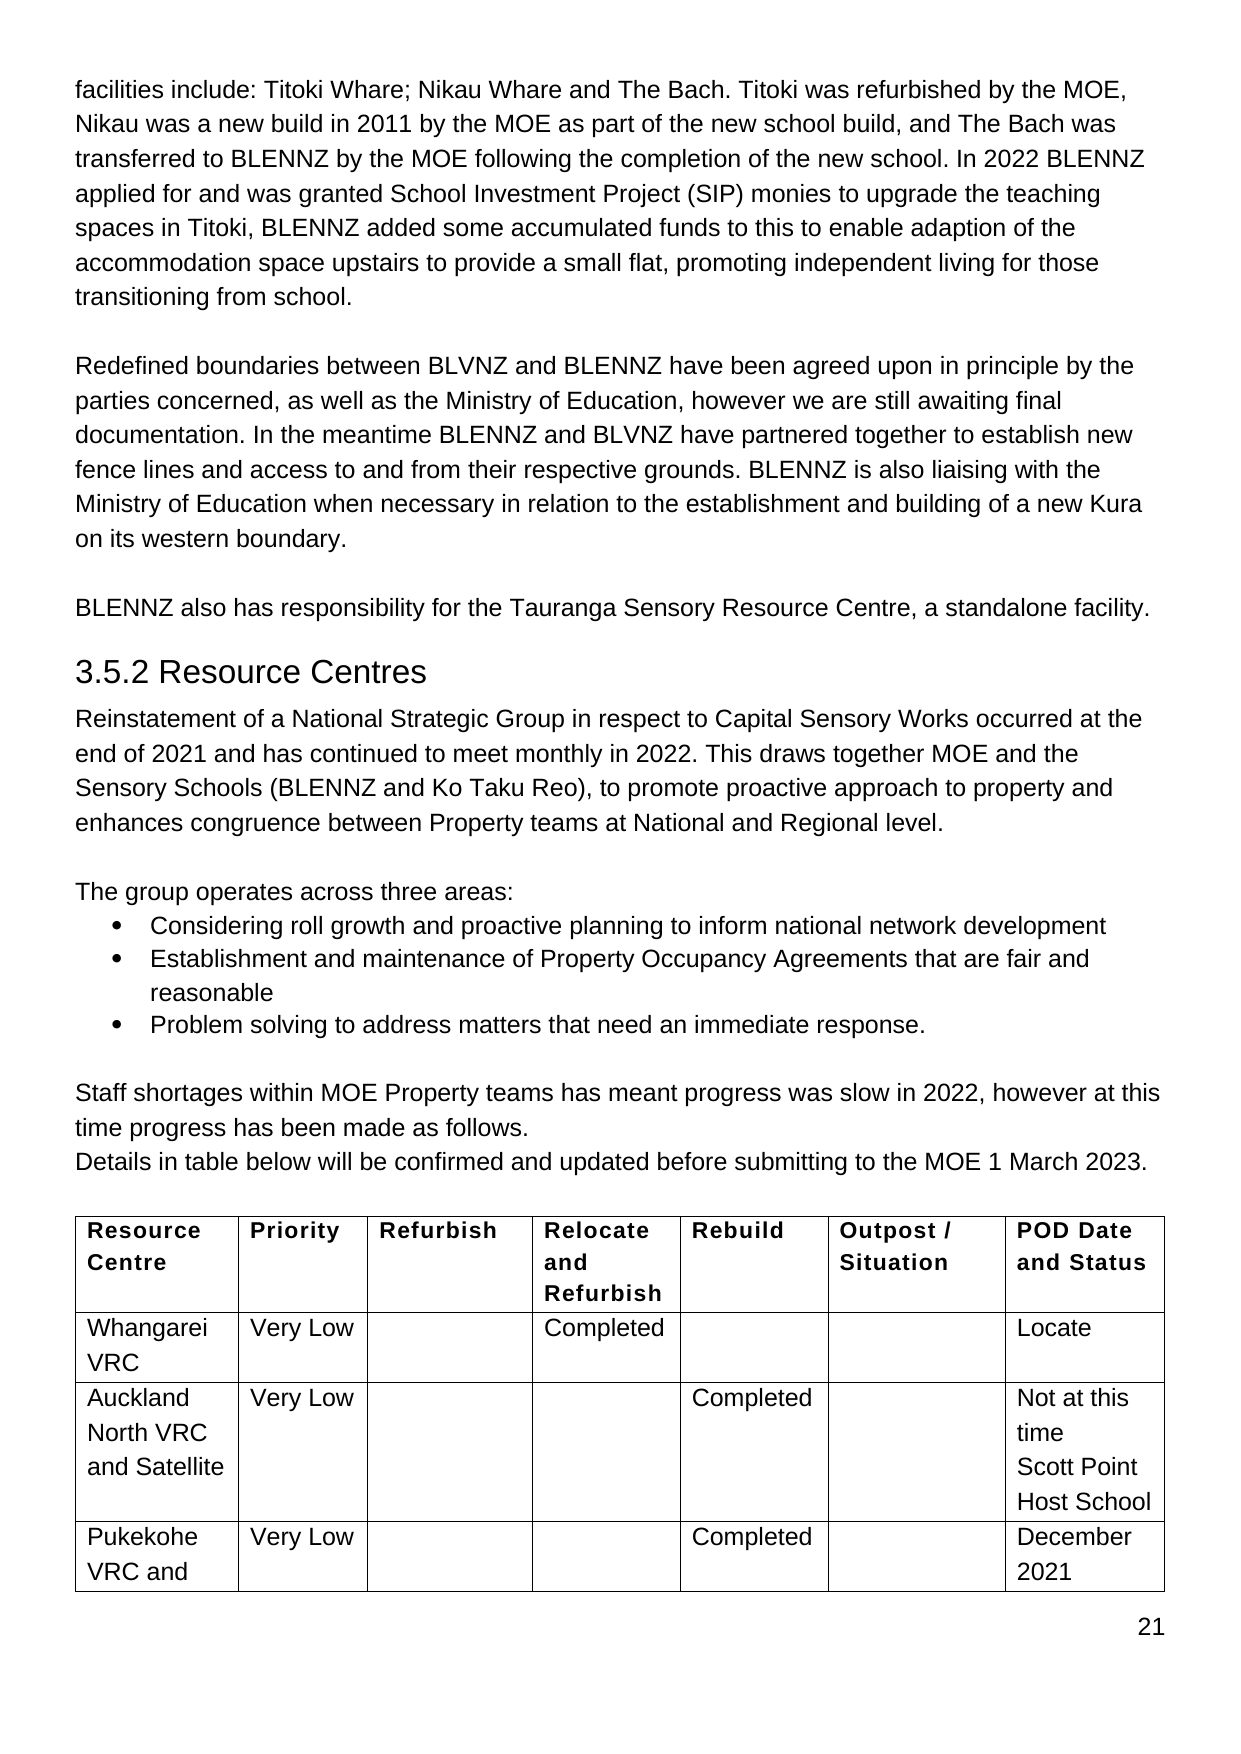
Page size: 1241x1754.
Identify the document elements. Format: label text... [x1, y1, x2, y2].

text Redefined boundaries between BLVNZ and BLENNZ have been agreed upon in principle by the parties concerned, as well as the Ministry of Education, however we are still awaiting final documentation. In the meantime BLENNZ and BLVNZ have partnered together to establish new fence lines and access to and from their respective grounds. BLENNZ is also liaising with the Ministry of Education when necessary in relation to the establishment and building of a new Kura on its western boundary. [75, 351, 1165, 552]
table_header Priority [239, 1217, 367, 1312]
text BLENNZ also has responsibility for the Tauranga Sensory Resource Centre, a standalone facility. [75, 593, 1165, 621]
table_cell Auckland North VRC and Satellite [76, 1383, 238, 1521]
list Problem solving to address matters that need an immediate response. [112, 1011, 1165, 1039]
text The group operates across three areas: [75, 877, 1165, 906]
table_header Resource Centre [76, 1217, 238, 1312]
table_cell Locate [1006, 1313, 1164, 1382]
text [75, 75, 1165, 311]
table_cell Very Low [239, 1522, 367, 1591]
list Considering roll growth and proactive planning to inform national network development [112, 911, 1165, 940]
table_header POD Date and Status [1006, 1217, 1164, 1312]
text Details in table below will be confirmed and updated before submitting to the MOE 1 March 2023. [75, 1147, 1165, 1176]
table_cell [829, 1522, 1005, 1591]
table_cell [829, 1313, 1005, 1382]
table_cell Very Low [239, 1313, 367, 1382]
text Reinstatement of a National Strategic Group in respect to Capital Sensory Works occurred at the end of 2021 and has continued to meet monthly in 2022. This draws together MOE and the Sensory Schools (BLENNZ and Ko Taku Reo), to promote proactive approach to property and enhances congruence between Property teams at National and Regional level. [75, 704, 1165, 837]
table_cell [1006, 1522, 1164, 1591]
table_cell [533, 1522, 680, 1591]
table_cell [368, 1522, 532, 1591]
table_cell [368, 1313, 532, 1382]
table_cell Completed [533, 1313, 680, 1382]
table_header Rebuild [681, 1217, 828, 1312]
table_cell [829, 1383, 1005, 1521]
table_cell [681, 1313, 828, 1382]
table_cell Whangarei VRC [76, 1313, 238, 1382]
table_cell Very Low [239, 1383, 367, 1521]
table_header Refurbish [368, 1217, 532, 1312]
table_header Relocate and Refurbish [533, 1217, 680, 1312]
subtitle 3.5.2 Resource Centres [75, 652, 1165, 691]
list Establishment and maintenance of Property Occupancy Agreements that are fair and reasonable [112, 944, 1165, 1006]
table_header Outpost / Situation [829, 1217, 1005, 1312]
table_cell Pukekohe VRC and Satellite [76, 1522, 238, 1591]
table_cell Completed [681, 1383, 828, 1521]
table_cell Completed [681, 1522, 828, 1591]
table_cell [533, 1383, 680, 1521]
text Staff shortages within MOE Property teams has meant progress was slow in 2022, however at this time progress has been made as follows. [75, 1078, 1165, 1141]
table_cell [368, 1383, 532, 1521]
table_cell Not at this time Scott Point Host School [1006, 1383, 1164, 1521]
